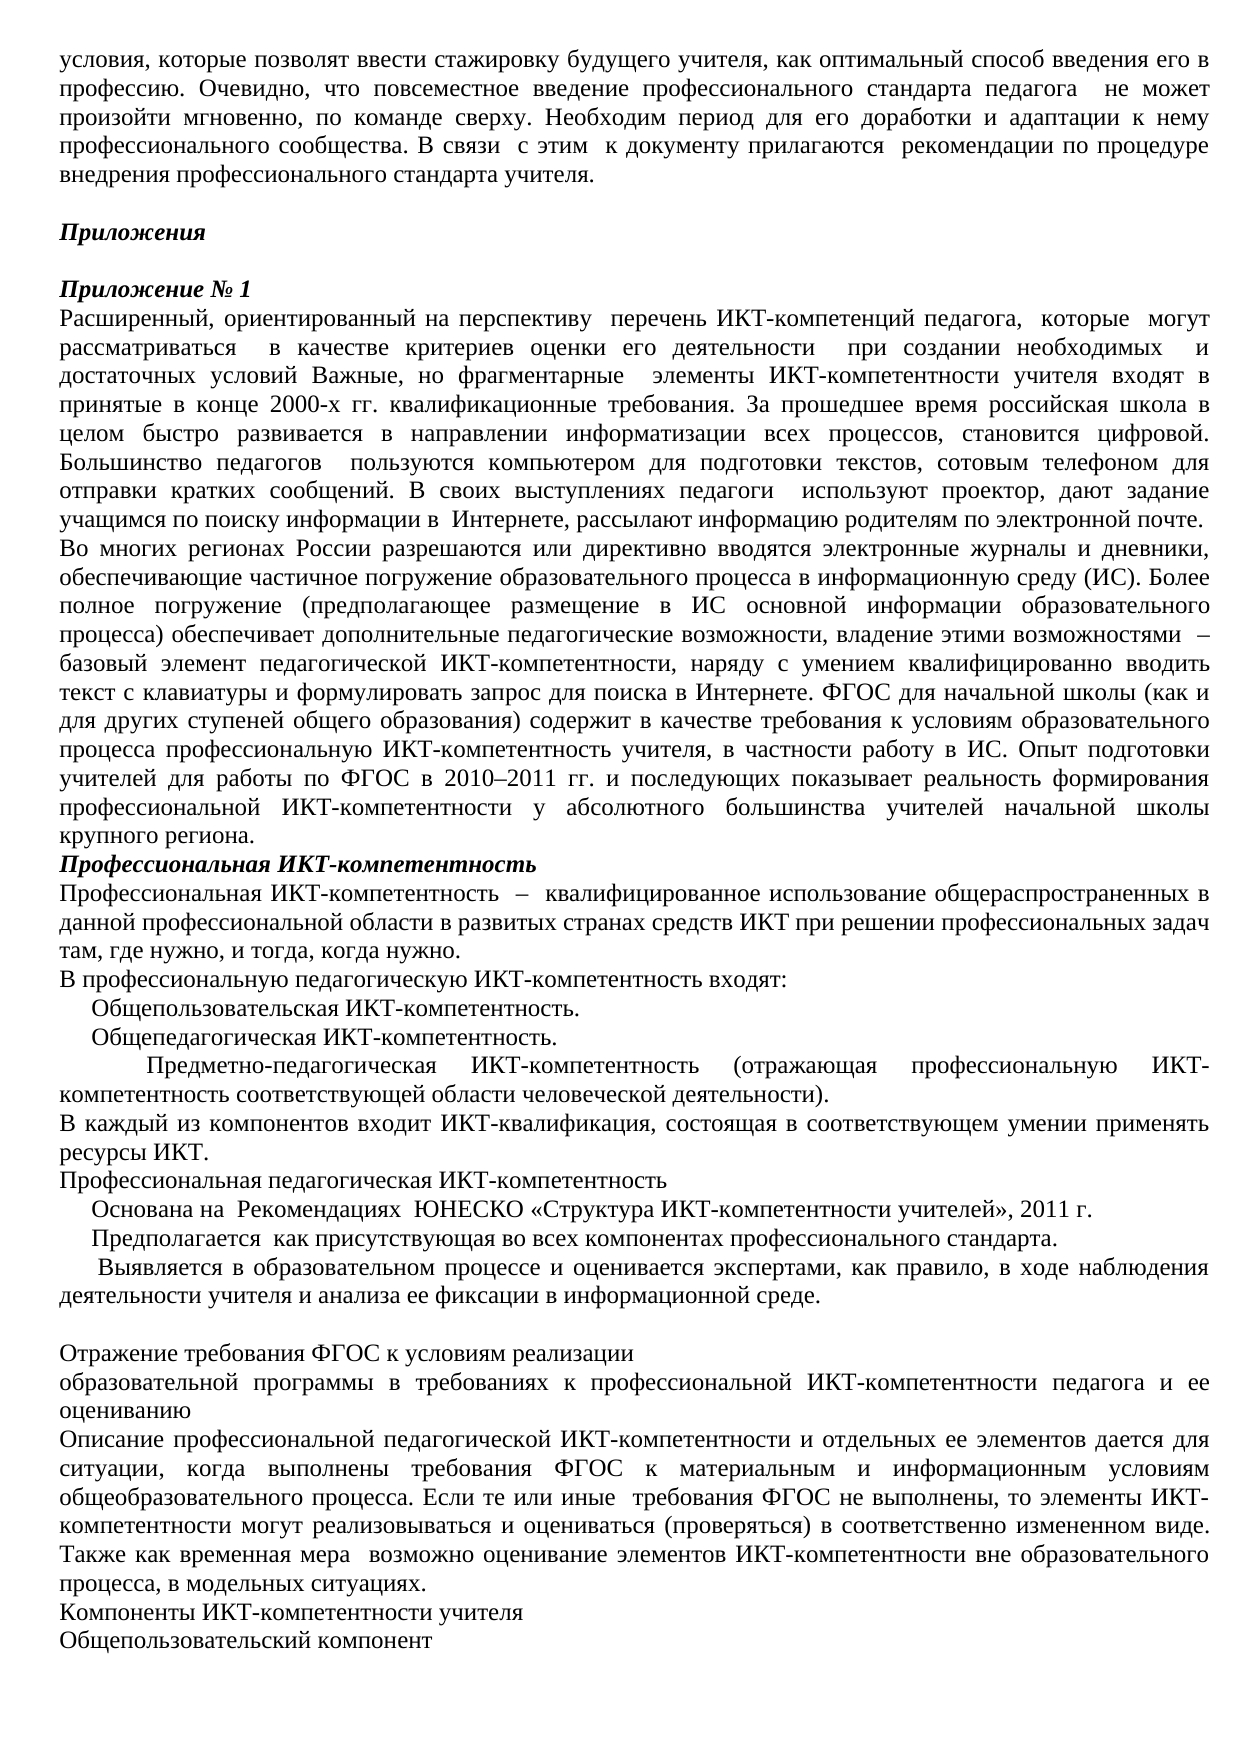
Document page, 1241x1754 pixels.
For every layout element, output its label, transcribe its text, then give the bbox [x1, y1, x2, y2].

text Компоненты ИКТ-компетентности учителя [59, 1597, 1211, 1626]
text Приложение № 1 [59, 274, 1211, 303]
text  Выявляется в образовательном процессе и оценивается экспертами, как правило, в ходе наблюдения деятельности учителя и анализа ее фиксации в информационной среде. [59, 1252, 1211, 1309]
text Отражение требования ФГОС к условиям реализации [59, 1338, 1211, 1367]
text Профессиональная педагогическая ИКТ-компетентность [59, 1166, 1211, 1194]
text Профессиональная ИКТ-компетентность – квалифицированное использование общераспространенных в данной профессиональной области в развитых странах средств ИКТ при решении профессиональных задач там, где нужно, и тогда, когда нужно. [59, 878, 1211, 964]
text образовательной программы в требованиях к профессиональной ИКТ-компетентности педагога и ее оцениванию [59, 1367, 1211, 1424]
text  Предметно-педагогическая ИКТ-компетентность (отражающая профессиональную ИКТ-компетентность соответствующей области человеческой деятельности). [59, 1051, 1211, 1108]
text В каждый из компонентов входит ИКТ-квалификация, состоящая в соответствующем умении применять ресурсы ИКТ. [59, 1108, 1211, 1166]
text  Предполагается как присутствующая во всех компонентах профессионального стандарта. [59, 1223, 1211, 1252]
text Общепользовательский компонент [59, 1626, 1211, 1654]
text Профессиональная ИКТ-компетентность [59, 849, 1211, 878]
text В профессиональную педагогическую ИКТ-компетентность входят: [59, 964, 1211, 993]
text Во многих регионах России разрешаются или директивно вводятся электронные журналы и дневники, обеспечивающие частичное погружение образовательного процесса в информационную среду (ИС). Более полное погружение (предполагающее размещение в ИС основной информации образовательного процесса) обеспечивает дополнительные педагогические возможности, владение этими возможностями – базовый элемент педагогической ИКТ-компетентности, наряду с умением квалифицированно вводить текст с клавиатуры и формулировать запрос для поиска в Интернете. ФГОС для начальной школы (как и для других ступеней общего образования) содержит в качестве требования к условиям образовательного процесса профессиональную ИКТ-компетентность учителя, в частности работу в ИС. Опыт подготовки учителей для работы по ФГОС в 2010–2011 гг. и последующих показывает реальность формирования профессиональной ИКТ-компетентности у абсолютного большинства учителей начальной школы крупного региона. [59, 533, 1211, 849]
text Приложения [59, 217, 1211, 246]
text Расширенный, ориентированный на перспективу перечень ИКТ-компетенций педагога, которые могут рассматриваться в качестве критериев оценки его деятельности при создании необходимых и достаточных условий Важные, но фрагментарные элементы ИКТ-компетентности учителя входят в принятые в конце 2000-х гг. квалификационные требования. За прошедшее время российская школа в целом быстро развивается в направлении информатизации всех процессов, становится цифровой. Большинство педагогов пользуются компьютером для подготовки текстов, сотовым телефоном для отправки кратких сообщений. В своих выступлениях педагоги используют проектор, дают задание учащимся по поиску информации в Интернете, рассылают информацию родителям по электронной почте. [59, 303, 1211, 533]
text  Основана на Рекомендациях ЮНЕСКО «Структура ИКТ-компетентности учителей», 2011 г. [59, 1194, 1211, 1223]
text  Общепользовательская ИКТ-компетентность. [59, 993, 1211, 1022]
text Описание профессиональной педагогической ИКТ-компетентности и отдельных ее элементов дается для ситуации, когда выполнены требования ФГОС к материальным и информационным условиям общеобразовательного процесса. Если те или иные требования ФГОС не выполнены, то элементы ИКТ-компетентности могут реализовываться и оцениваться (проверяться) в соответственно измененном виде. Также как временная мера возможно оценивание элементов ИКТ-компетентности вне образовательного процесса, в модельных ситуациях. [59, 1424, 1211, 1597]
text  Общепедагогическая ИКТ-компетентность. [59, 1022, 1211, 1051]
text условия, которые позволят ввести стажировку будущего учителя, как оптимальный способ введения его в профессию. Очевидно, что повсеместное введение профессионального стандарта педагога не может произойти мгновенно, по команде сверху. Необходим период для его доработки и адаптации к нему профессионального сообщества. В связи с этим к документу прилагаются рекомендации по процедуре внедрения профессионального стандарта учителя. [59, 44, 1211, 188]
